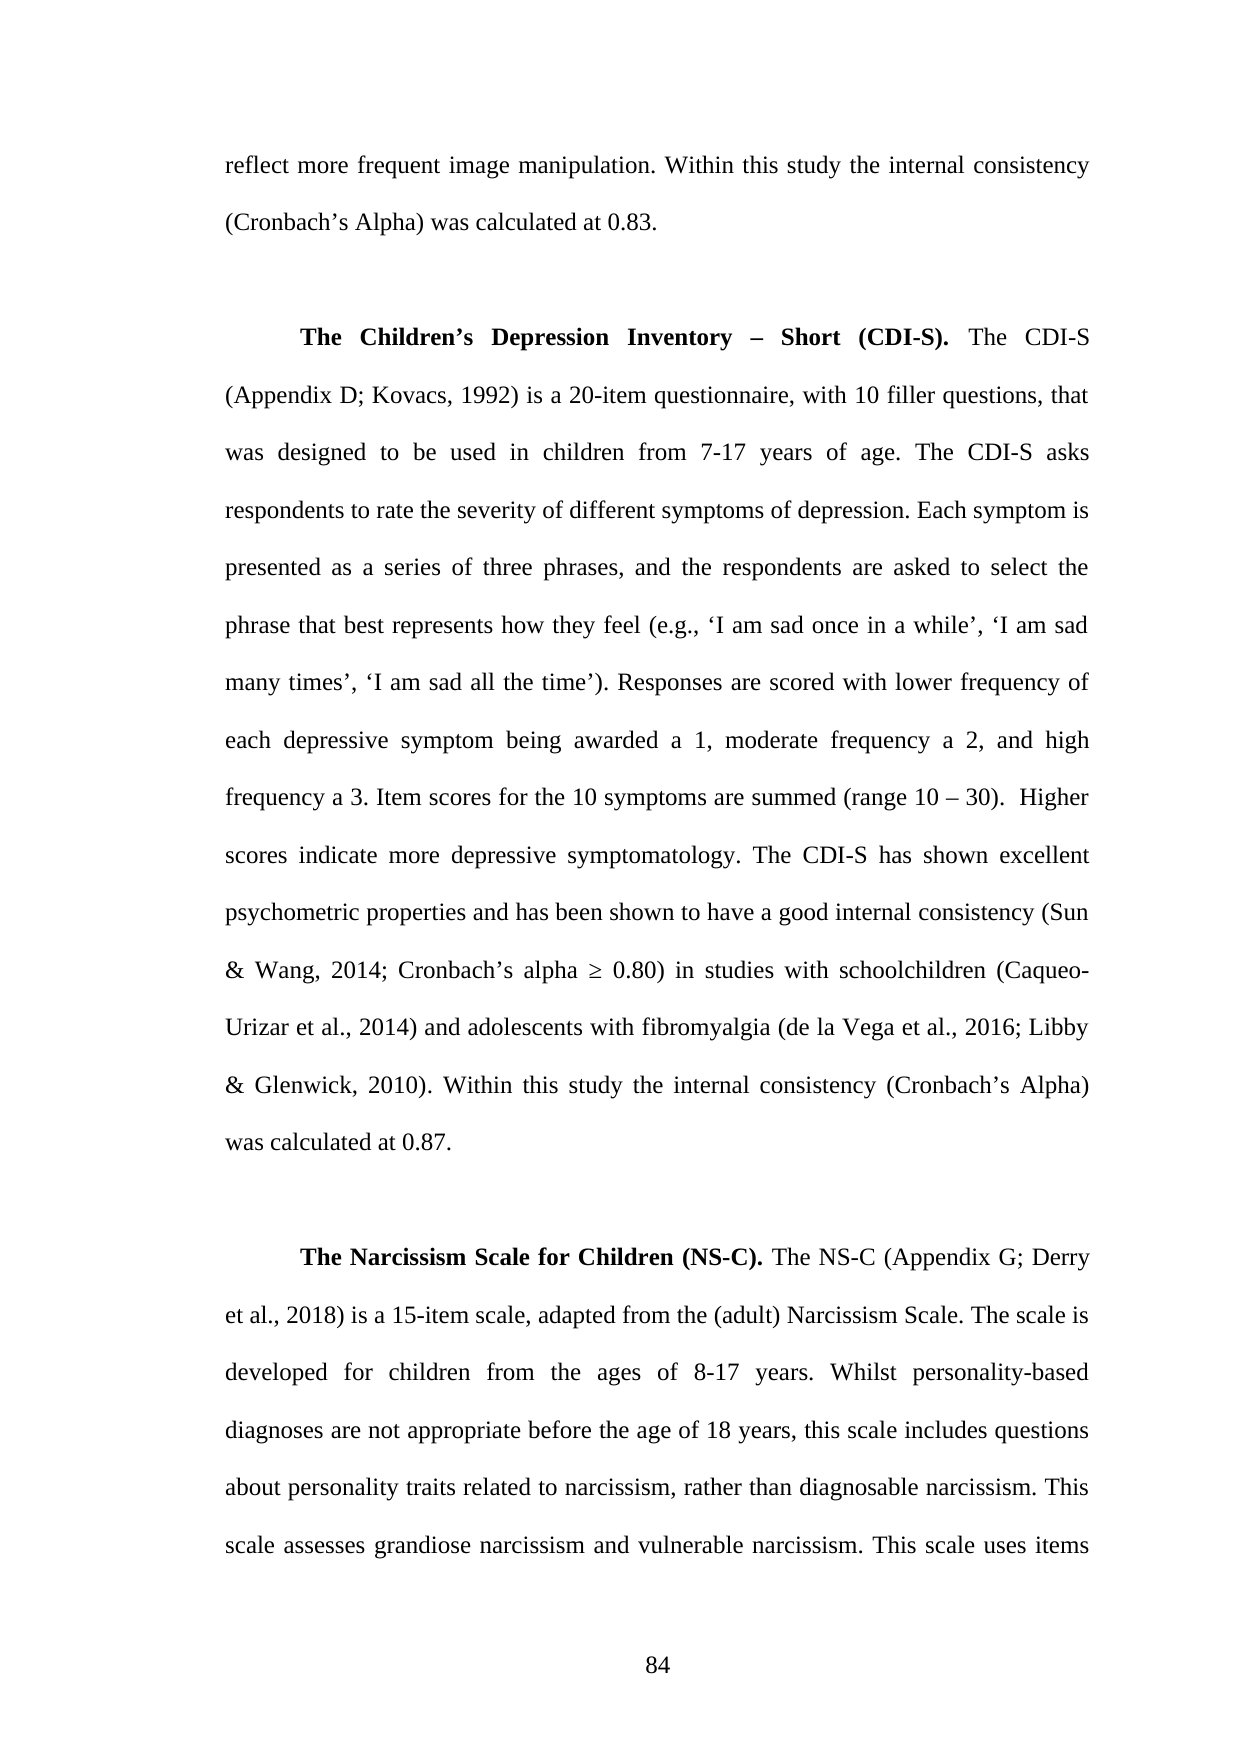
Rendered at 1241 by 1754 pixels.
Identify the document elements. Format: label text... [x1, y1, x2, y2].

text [225, 150, 1090, 236]
text The Children’s Depression Inventory – Short (CDI-S). The CDI-S (Appendix D; Kovacs, 1992) is a 20-item questionnaire, with 10 filler questions, that was designed to be used in children from 7-17 years of age. The CDI-S asks respondents to rate the severity of different symptoms of depression. Each symptom is presented as a series of three phrases, and the respondents are asked to select the phrase that best represents how they feel (e.g., ‘I am sad once in a while’, ‘I am sad many times’, ‘I am sad all the time’). Responses are scored with lower frequency of each depressive symptom being awarded a 1, moderate frequency a 2, and high frequency a 3. Item scores for the 10 symptoms are summed (range 10 – 30). Higher scores indicate more depressive symptomatology. The CDI-S has shown excellent psychometric properties and has been shown to have a good internal consistency (Sun & Wang, 2014; Cronbach’s alpha ≥ 0.80) in studies with schoolchildren (Caqueo-Urizar et al., 2014) and adolescents with fibromyalgia (de la Vega et al., 2016; Libby & Glenwick, 2010). Within this study the internal consistency (Cronbach’s Alpha) was calculated at 0.87. [225, 322, 1090, 1013]
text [225, 1242, 1090, 1559]
text The Children’s Depression Inventory – Short (CDI-S). The CDI-S (Appendix D; Kovacs, 1992) is a 20-item questionnaire, with 10 filler questions, that was designed to be used in children from 7-17 years of age. The CDI-S asks respondents to rate the severity of different symptoms of depression. Each symptom is presented as a series of three phrases, and the respondents are asked to select the phrase that best represents how they feel (e.g., ‘I am sad once in a while’, ‘I am sad many times’, ‘I am sad all the time’). Responses are scored with lower frequency of each depressive symptom being awarded a 1, moderate frequency a 2, and high frequency a 3. Item scores for the 10 symptoms are summed (range 10 – 30). Higher scores indicate more depressive symptomatology. The CDI-S has shown excellent psychometric properties and has been shown to have a good internal consistency (Sun & Wang, 2014; Cronbach’s alpha ≥ 0.80) in studies with schoolchildren (Caqueo-Urizar et al., 2014) and adolescents with fibromyalgia (de la Vega et al., 2016; Libby & Glenwick, 2010). Within this study the internal consistency (Cronbach’s Alpha) was calculated at 0.87. [225, 1041, 1090, 1156]
